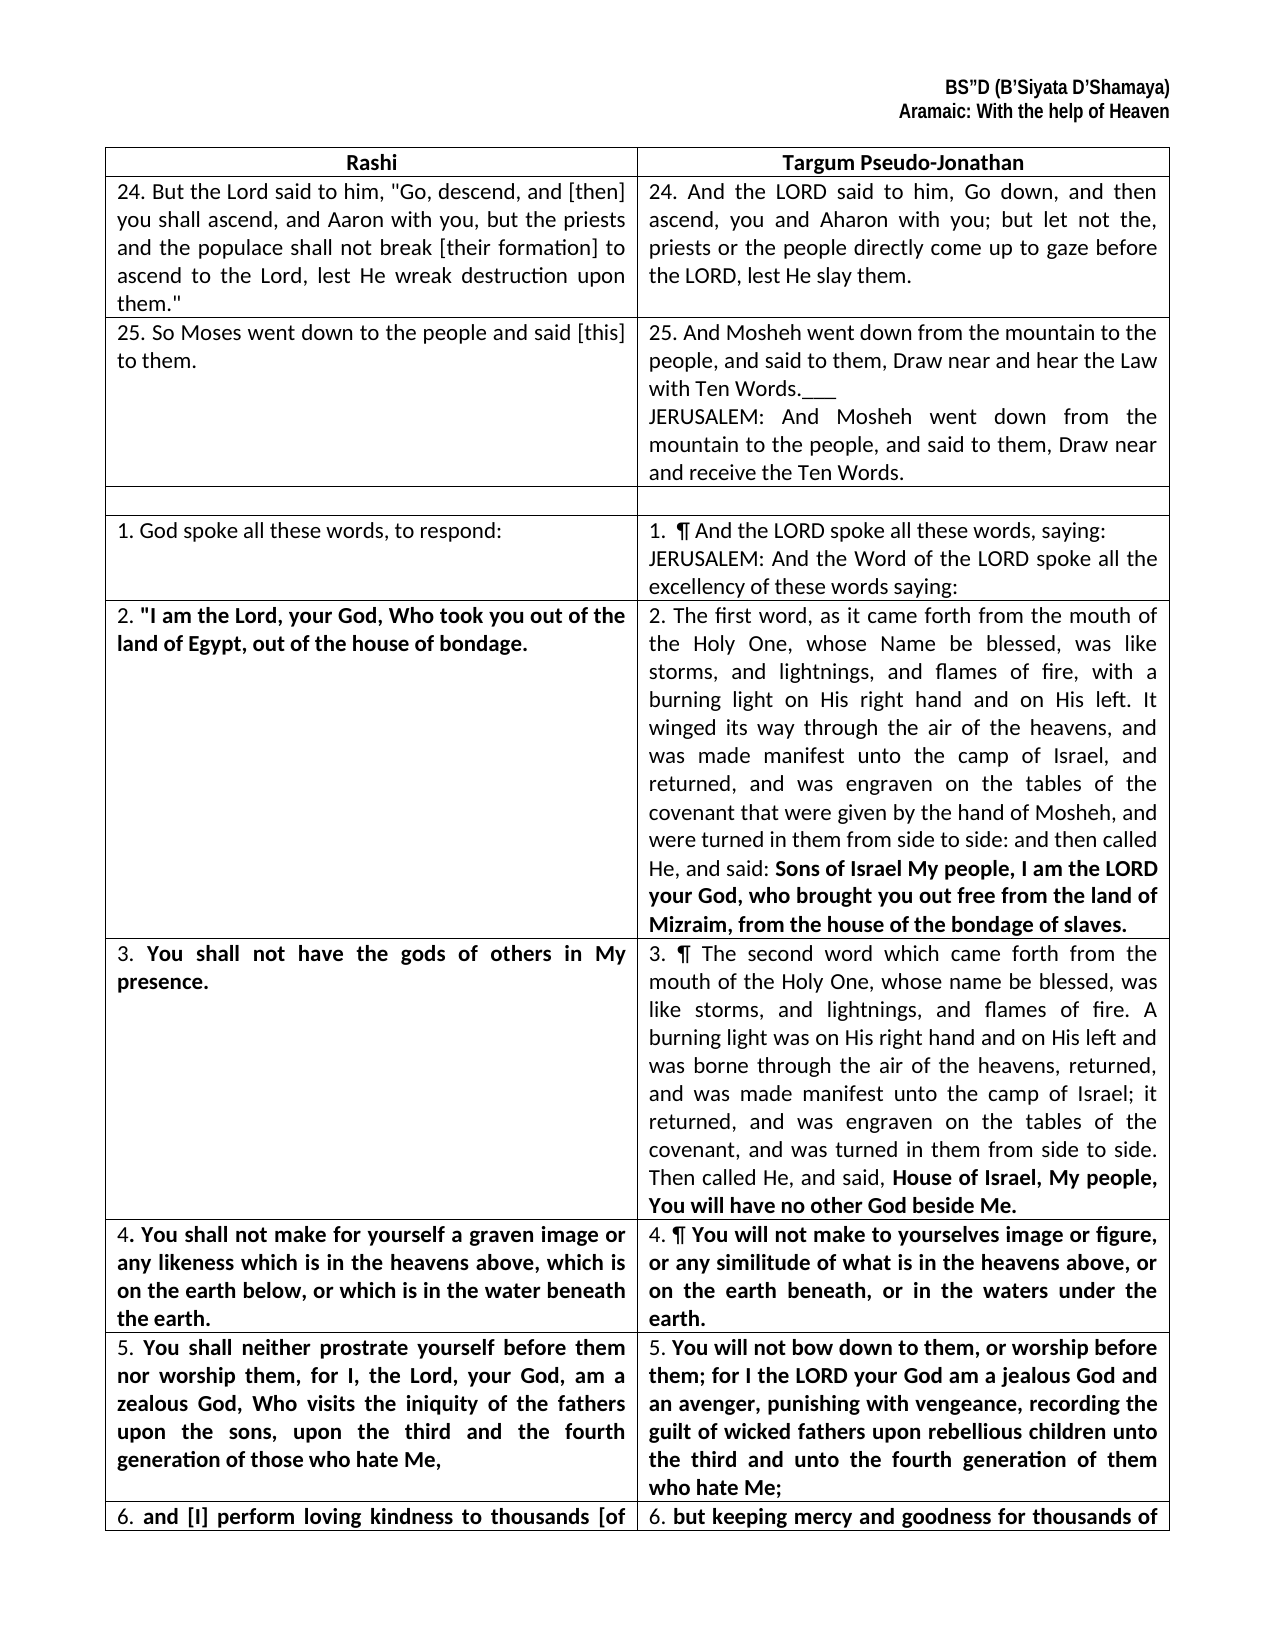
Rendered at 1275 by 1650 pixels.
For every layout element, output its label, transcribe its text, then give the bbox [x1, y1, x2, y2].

table_cell 24. And the LORD said to him, Go down, and then ascend, you and Aharon with you; but let not the, priests or the people directly come up to gaze before the LORD, lest He slay them. [638, 177, 1169, 317]
table_cell 3. You shall not have the gods of others in My presence. [106, 939, 637, 1219]
table_cell 2. "I am the Lord, your God, Who took you out of the land of Egypt, out of the house of bondage. [106, 601, 637, 938]
table_cell [638, 487, 1169, 515]
table_header Targum Pseudo-Jonathan [638, 148, 1169, 176]
table_cell 25. And Mosheh went down from the mountain to the people, and said to them, Draw near and hear the Law with Ten Words.___ JERUSALEM: And Mosheh went down from the mountain to the people, and said to them, Draw near and receive the Ten Words. [638, 318, 1169, 486]
table_cell 4. You shall not make for yourself a graven image or any likeness which is in the heavens above, which is on the earth below, or which is in the water beneath the earth. [106, 1220, 637, 1332]
table_cell 25. So Moses went down to the people and said [this] to them. [106, 318, 637, 486]
table_cell 2. The first word, as it came forth from the mouth of the Holy One, whose Name be blessed, was like storms, and lightnings, and flames of fire, with a burning light on His right hand and on His left. It winged its way through the air of the heavens, and was made manifest unto the camp of Israel, and returned, and was engraven on the tables of the covenant that were given by the hand of Mosheh, and were turned in them from side to side: and then called He, and said: Sons of Israel My people, I am the LORD your God, who brought you out free from the land of Mizraim, from the house of the bondage of slaves. [638, 601, 1169, 938]
table_header Rashi [106, 148, 637, 176]
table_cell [106, 1502, 637, 1530]
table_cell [638, 1502, 1169, 1530]
table_cell 4. ¶ You will not make to yourselves image or figure, or any similitude of what is in the heavens above, or on the earth beneath, or in the waters under the earth. [638, 1220, 1169, 1332]
table_cell 1. ¶ And the LORD spoke all these words, saying: JERUSALEM: And the Word of the LORD spoke all the excellency of these words saying: [638, 516, 1169, 600]
table_cell 5. You shall neither prostrate yourself before them nor worship them, for I, the Lord, your God, am a zealous God, Who visits the iniquity of the fathers upon the sons, upon the third and the fourth generation of those who hate Me, [106, 1333, 637, 1501]
table_cell [106, 487, 637, 515]
table_cell 1. God spoke all these words, to respond: [106, 516, 637, 600]
table_cell 24. But the Lord said to him, "Go, descend, and [then] you shall ascend, and Aaron with you, but the priests and the populace shall not break [their formation] to ascend to the Lord, lest He wreak destruction upon them." [106, 177, 637, 317]
table_cell 5. You will not bow down to them, or worship before them; for I the LORD your God am a jealous God and an avenger, punishing with vengeance, recording the guilt of wicked fathers upon rebellious children unto the third and unto the fourth generation of them who hate Me; [638, 1333, 1169, 1501]
table_cell 3. ¶ The second word which came forth from the mouth of the Holy One, whose name be blessed, was like storms, and lightnings, and flames of fire. A burning light was on His right hand and on His left and was borne through the air of the heavens, returned, and was made manifest unto the camp of Israel; it returned, and was engraven on the tables of the covenant, and was turned in them from side to side. Then called He, and said, House of Israel, My people, You will have no other God beside Me. [638, 939, 1169, 1219]
